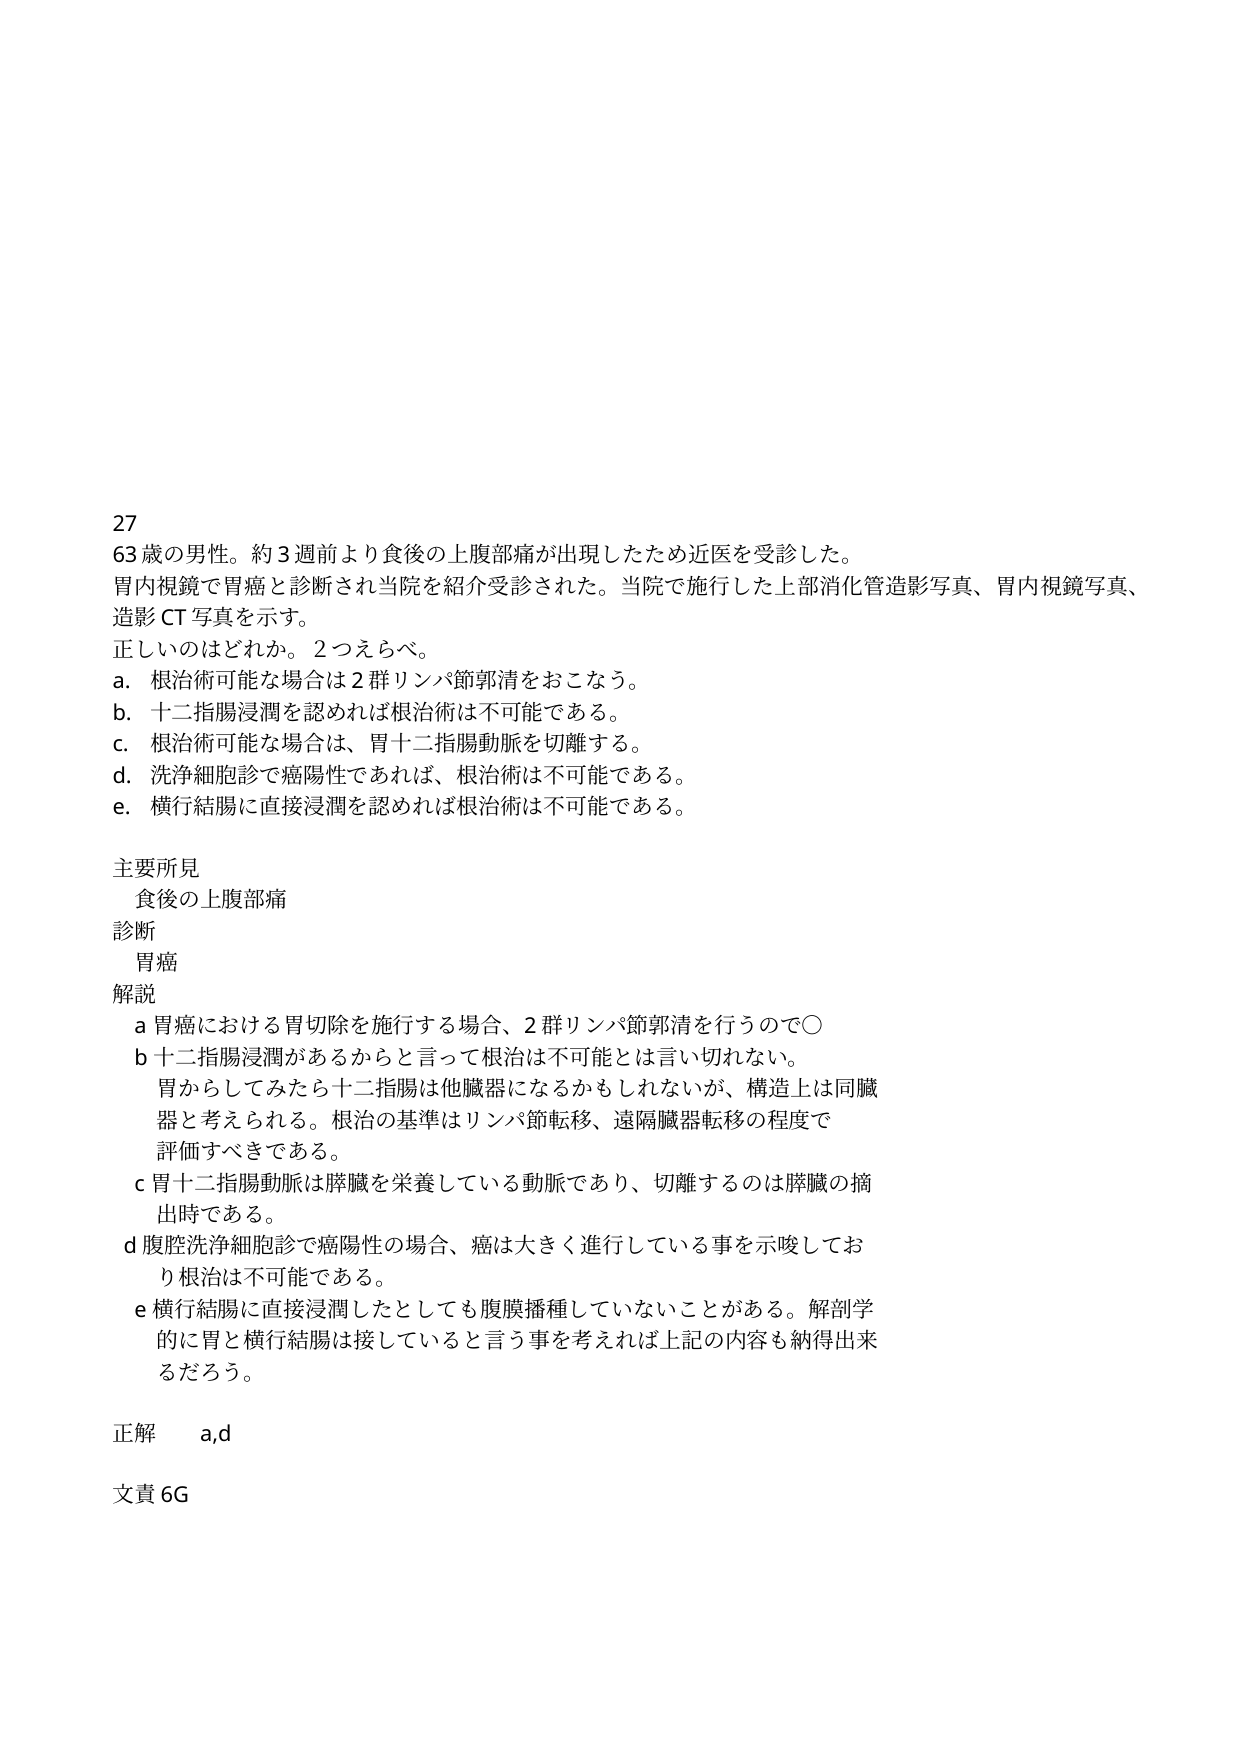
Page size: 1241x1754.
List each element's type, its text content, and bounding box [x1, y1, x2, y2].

text 的に胃と横行結腸は接していると言う事を考えれば上記の内容も納得出来 [112, 1323, 1128, 1355]
text 胃からしてみたら十二指腸は他臓器になるかもしれないが、構造上は同臓 [112, 1071, 1128, 1103]
text 正解 a,d [112, 1416, 1128, 1448]
text d 腹腔洗浄細胞診で癌陽性の場合、癌は大きく進行している事を示唆してお [112, 1229, 1128, 1260]
text a 胃癌における胃切除を施行する場合、2群リンパ節郭清を行うので○ [112, 1008, 1128, 1040]
text 63歳の男性。約3週前より食後の上腹部痛が出現したため近医を受診した。 [112, 537, 1128, 569]
text 食後の上腹部痛 [112, 882, 1128, 914]
text 胃癌 [112, 945, 1128, 977]
text 文責6G [112, 1477, 1128, 1509]
text 器と考えられる。根治の基準はリンパ節転移、遠隔臓器転移の程度で [112, 1103, 1128, 1134]
text 出時である。 [112, 1197, 1128, 1229]
text 診断 [112, 914, 1128, 945]
text 正しいのはどれか。２つえらべ。 [112, 632, 1128, 663]
text c 胃十二指腸動脈は膵臓を栄養している動脈であり、切離するのは膵臓の摘 [112, 1166, 1128, 1197]
text b 十二指腸浸潤があるからと言って根治は不可能とは言い切れない。 [112, 1040, 1128, 1071]
list 横行結腸に直接浸潤を認めれば根治術は不可能である。 [112, 789, 1128, 821]
text り根治は不可能である。 [112, 1260, 1128, 1292]
text 27 [112, 507, 1128, 537]
list 十二指腸浸潤を認めれば根治術は不可能である。 [112, 695, 1128, 726]
text 主要所見 [112, 851, 1128, 882]
list 根治術可能な場合は2群リンパ節郭清をおこなう。 [112, 663, 1128, 695]
text e 横行結腸に直接浸潤したとしても腹膜播種していないことがある。解剖学 [112, 1292, 1128, 1323]
list 根治術可能な場合は、胃十二指腸動脈を切離する。 [112, 726, 1128, 758]
text 評価すべきである。 [112, 1134, 1128, 1166]
list 洗浄細胞診で癌陽性であれば、根治術は不可能である。 [112, 758, 1128, 789]
text 解説 [112, 977, 1128, 1008]
text るだろう。 [112, 1355, 1128, 1386]
text 胃内視鏡で胃癌と診断され当院を紹介受診された。当院で施行した上部消化管造影写真、胃内視鏡写真、造影CT写真を示す。 [112, 569, 1128, 632]
